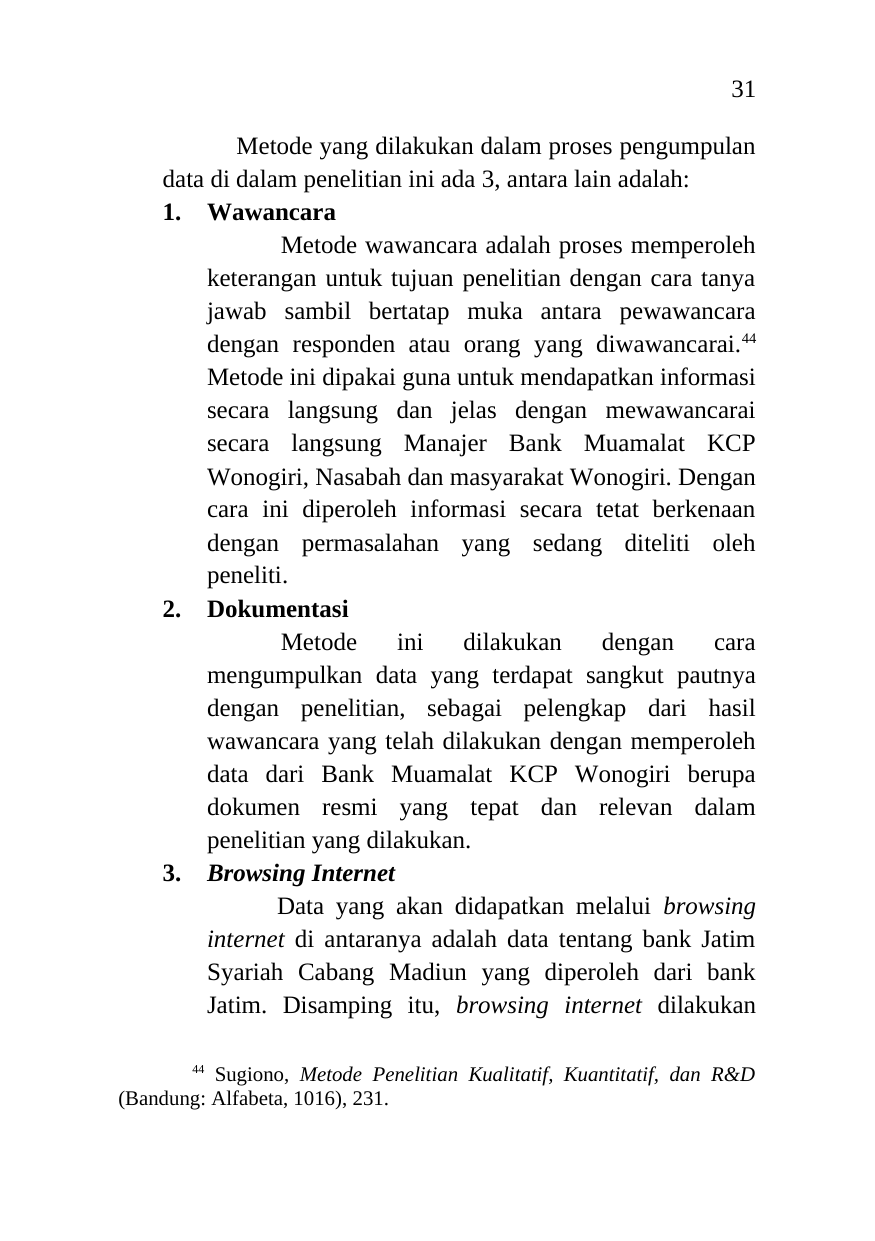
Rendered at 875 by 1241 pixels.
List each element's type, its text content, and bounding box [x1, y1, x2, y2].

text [207, 891, 756, 1019]
list Dokumentasi [162, 594, 756, 622]
text Metode wawancara adalah proses memperoleh keterangan untuk tujuan penelitian dengan cara tanya jawab sambil bertatap muka antara pewawancara dengan responden atau orang yang diwawancarai. Metode ini dipakai guna untuk mendapatkan informasi secara langsung dan jelas dengan mewawancarai secara langsung Manajer Bank Muamalat KCP Wonogiri, Nasabah dan masyarakat Wonogiri. Dengan cara ini diperoleh informasi secara tetat berkenaan dengan permasalahan yang sedang diteliti oleh peneliti. [207, 230, 756, 589]
list Wawancara [162, 197, 756, 226]
text Metode yang dilakukan dalam proses pengumpulan data di dalam penelitian ini ada 3, antara lain adalah: [162, 131, 756, 193]
text Metode ini dilakukan dengan cara mengumpulkan data yang terdapat sangkut pautnya dengan penelitian, sebagai pelengkap dari hasil wawancara yang telah dilakukan dengan memperoleh data dari Bank Muamalat KCP Wonogiri berupa dokumen resmi yang tepat dan relevan dalam penelitian yang dilakukan. [207, 627, 756, 853]
list Browsing Internet [162, 858, 756, 887]
